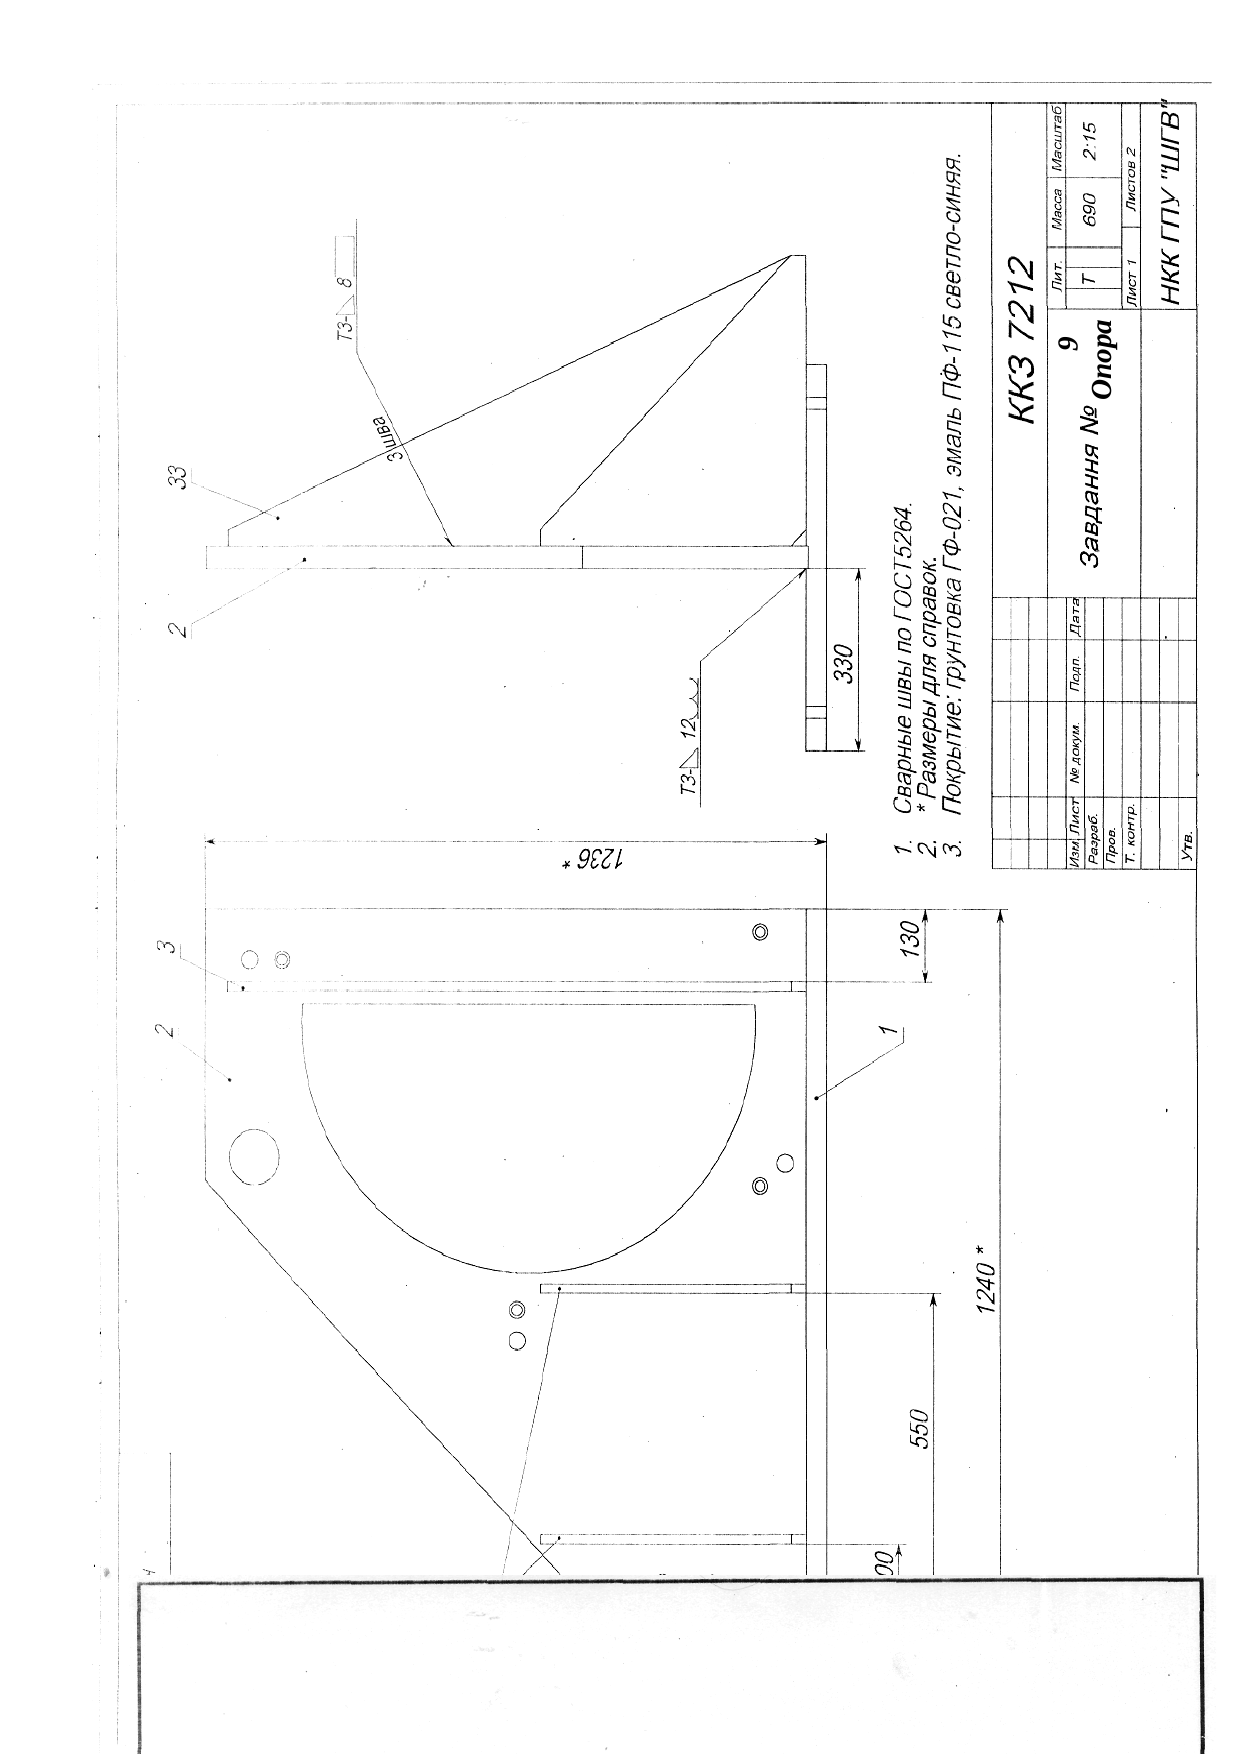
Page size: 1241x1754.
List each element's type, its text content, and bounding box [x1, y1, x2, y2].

table_header 9 Опора [1039, 308, 1133, 643]
picture [91, 80, 1212, 1754]
